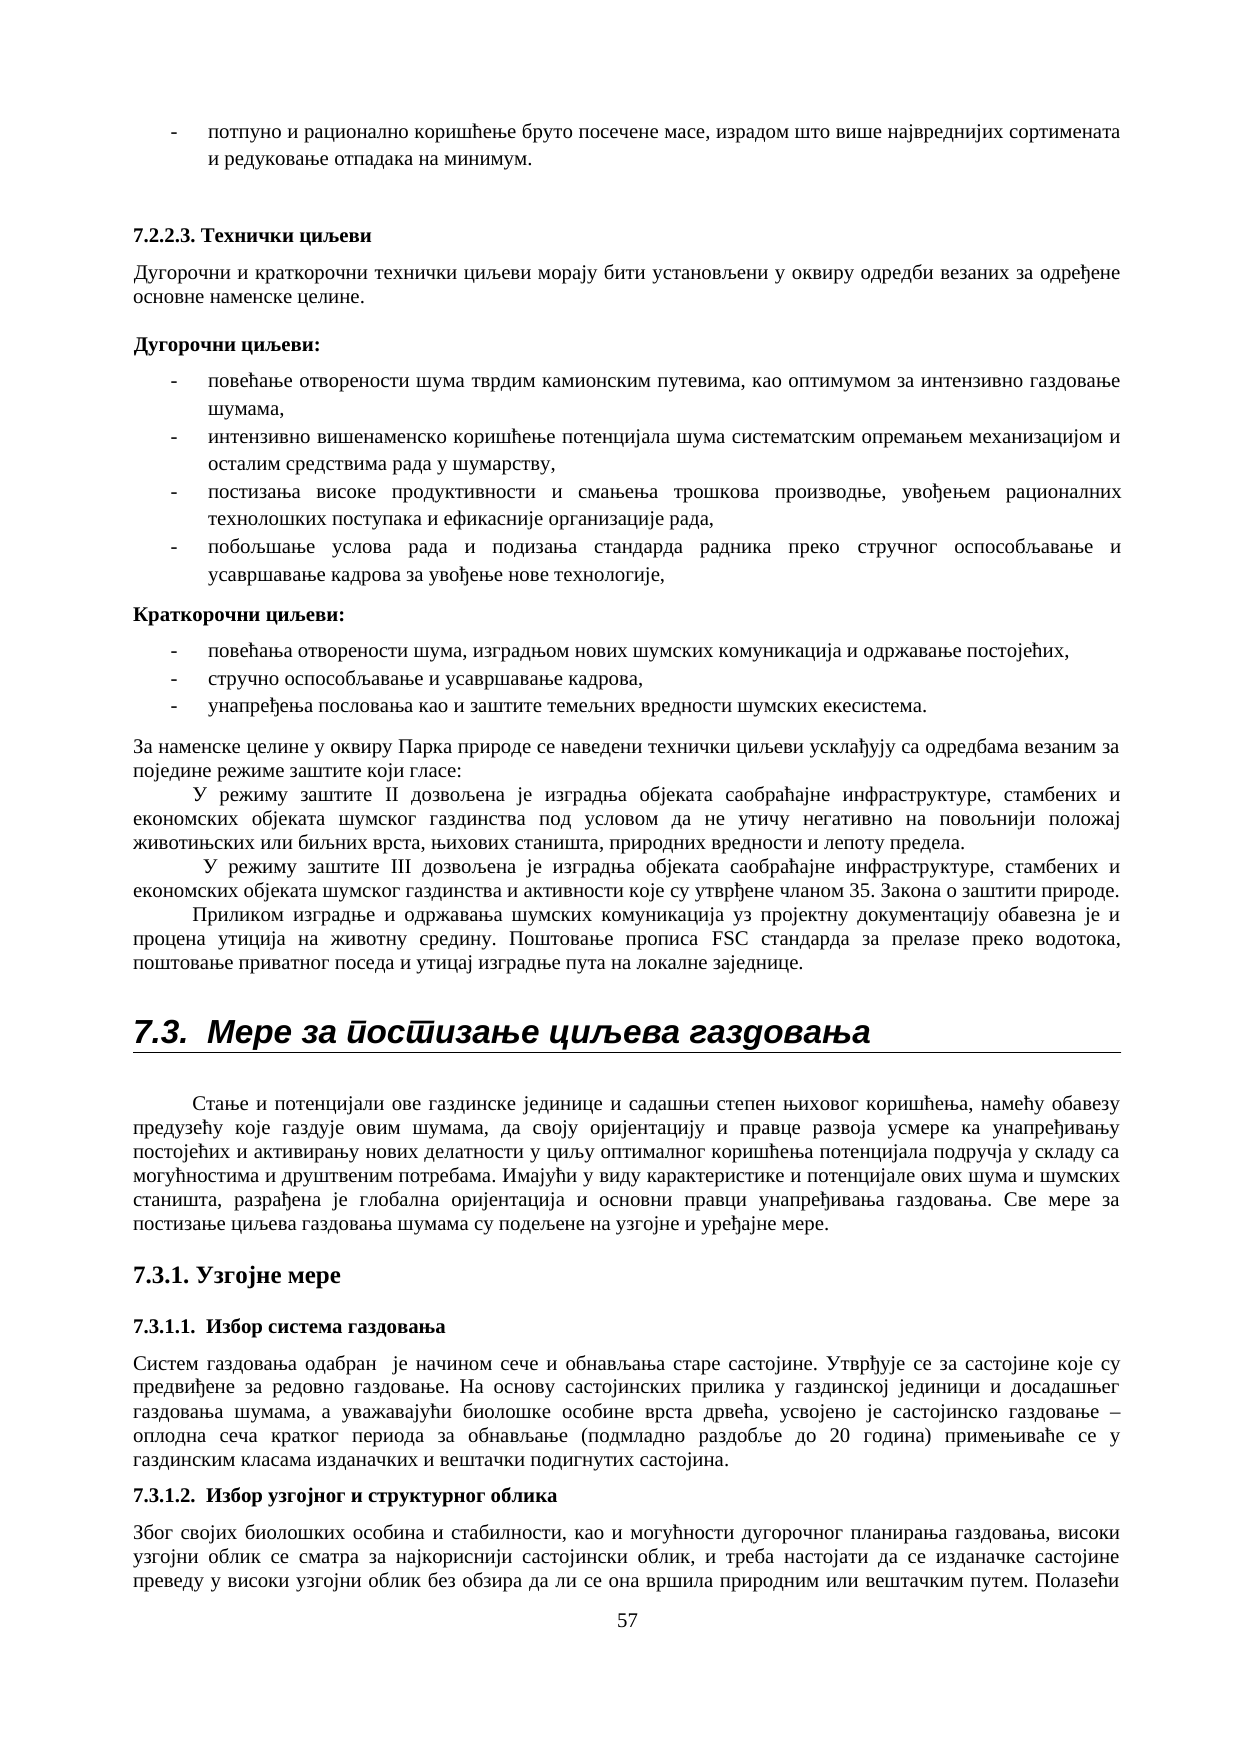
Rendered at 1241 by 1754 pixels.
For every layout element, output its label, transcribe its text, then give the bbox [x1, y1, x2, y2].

list постизања високе продуктивности и смањења трошкова производње, увођењем рационалних технолошких поступака и ефикасније организације рада, [170, 479, 1121, 530]
text Краткорочни циљеви: [133, 602, 1121, 626]
list стручно оспособљавање и усавршавање кадрова, [170, 666, 1121, 690]
subtitle 7.3.1.2. Избор узгојног и структурног облика [133, 1483, 1121, 1507]
subtitle 7.2.2.3. Технички циљеви [133, 223, 1121, 247]
text Систем газдовања одабран је начином сече и обнављања старе састојине. Утврђује се за састојине које су предвиђене за редовно газдовање. На основу састојинских прилика у газдинској јединици и досадашњег газдовања шумама, а уважавајући биолошке особине врста дрвећа, усвојено је састојинско газдовање – оплодна сеча кратког периода за обнављање (подмладно раздобље до 20 година) примењиваће се у газдинским класама изданачких и вештачки подигнутих састојина. [133, 1350, 1121, 1471]
subtitle 7.3. Мере за постизање циљева газдовања [133, 1012, 1121, 1052]
list побољшање услова рада и подизања стандарда радника преко стручног оспособљавање и усавршавање кадрова за увођење нове технологије, [170, 534, 1121, 586]
list унапређења пословања као и заштите темељних вредности шумских екесистема. [170, 693, 1121, 717]
text Дугорочни циљеви: [133, 332, 1121, 356]
text У режиму заштите III дозвољена је изградња објеката саобраћајне инфраструктуре, стамбених и економских објеката шумског газдинства и активности које су утврђене чланом 35. Закона о заштити природе. [133, 854, 1121, 902]
text Дугорочни и краткорочни технички циљеви морају бити установљени у оквиру одредби везаних за одређене основне наменске целине. [133, 259, 1121, 308]
text Приликом изградње и одржавања шумских комуникација уз пројектну документацију обавезна је и процена утиција на животну средину. Поштовање прописа FSC стандарда за прелазе преко водотока, поштовање приватног поседа и утицај изградње пута на локалне заједнице. [133, 902, 1121, 974]
text За наменске целине у оквиру Парка природе се наведени технички циљеви усклађују са одредбама везаним за поједине режиме заштите који гласе: [133, 733, 1121, 782]
text Стање и потенцијали ове газдинске јединице и садашњи степен њиховог коришћења, намећу обавезу предузећу које газдује овим шумама, да своју оријентацију и правце развоја усмере ка унапређивању постојећих и активирању нових делатности у циљу оптималног коришћења потенцијала подручја у складу са могућностима и друштвеним потребама. Имајући у виду карактеристике и потенцијале ових шума и шумских станишта, разрађена је глобална оријентација и основни правци унапређивања газдовања. Све мере за постизање циљева газдовања шумама су подељене на узгојне и уређајне мере. [133, 1091, 1121, 1235]
subtitle 7.3.1. Узгојне мере [133, 1260, 1121, 1289]
list повећања отворености шума, изградњом нових шумских комуникација и одржавање постојећих, [170, 638, 1121, 662]
list повећање отворености шума тврдим камионским путевима, као оптимумом за интензивно газдовање шумама, [170, 368, 1121, 420]
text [133, 1520, 1121, 1592]
list потпуно и рационално коришћење бруто посечене масе, израдом што више највреднијих сортимената и редуковање отпадака на минимум. [170, 119, 1121, 170]
subtitle 7.3.1.1. Избор система газдовања [133, 1314, 1121, 1338]
text У режиму заштите II дозвољена је изградња објеката саобраћајне инфраструктуре, стамбених и економских објеката шумског газдинства под условом да не утичу негативно на повољнији положај животињских или биљних врста, њихових станишта, природних вредности и лепоту предела. [133, 782, 1121, 854]
list интензивно вишенаменско коришћењe потенцијала шума систематским опремањем механизацијом и осталим средствима рада у шумарству, [170, 423, 1121, 475]
